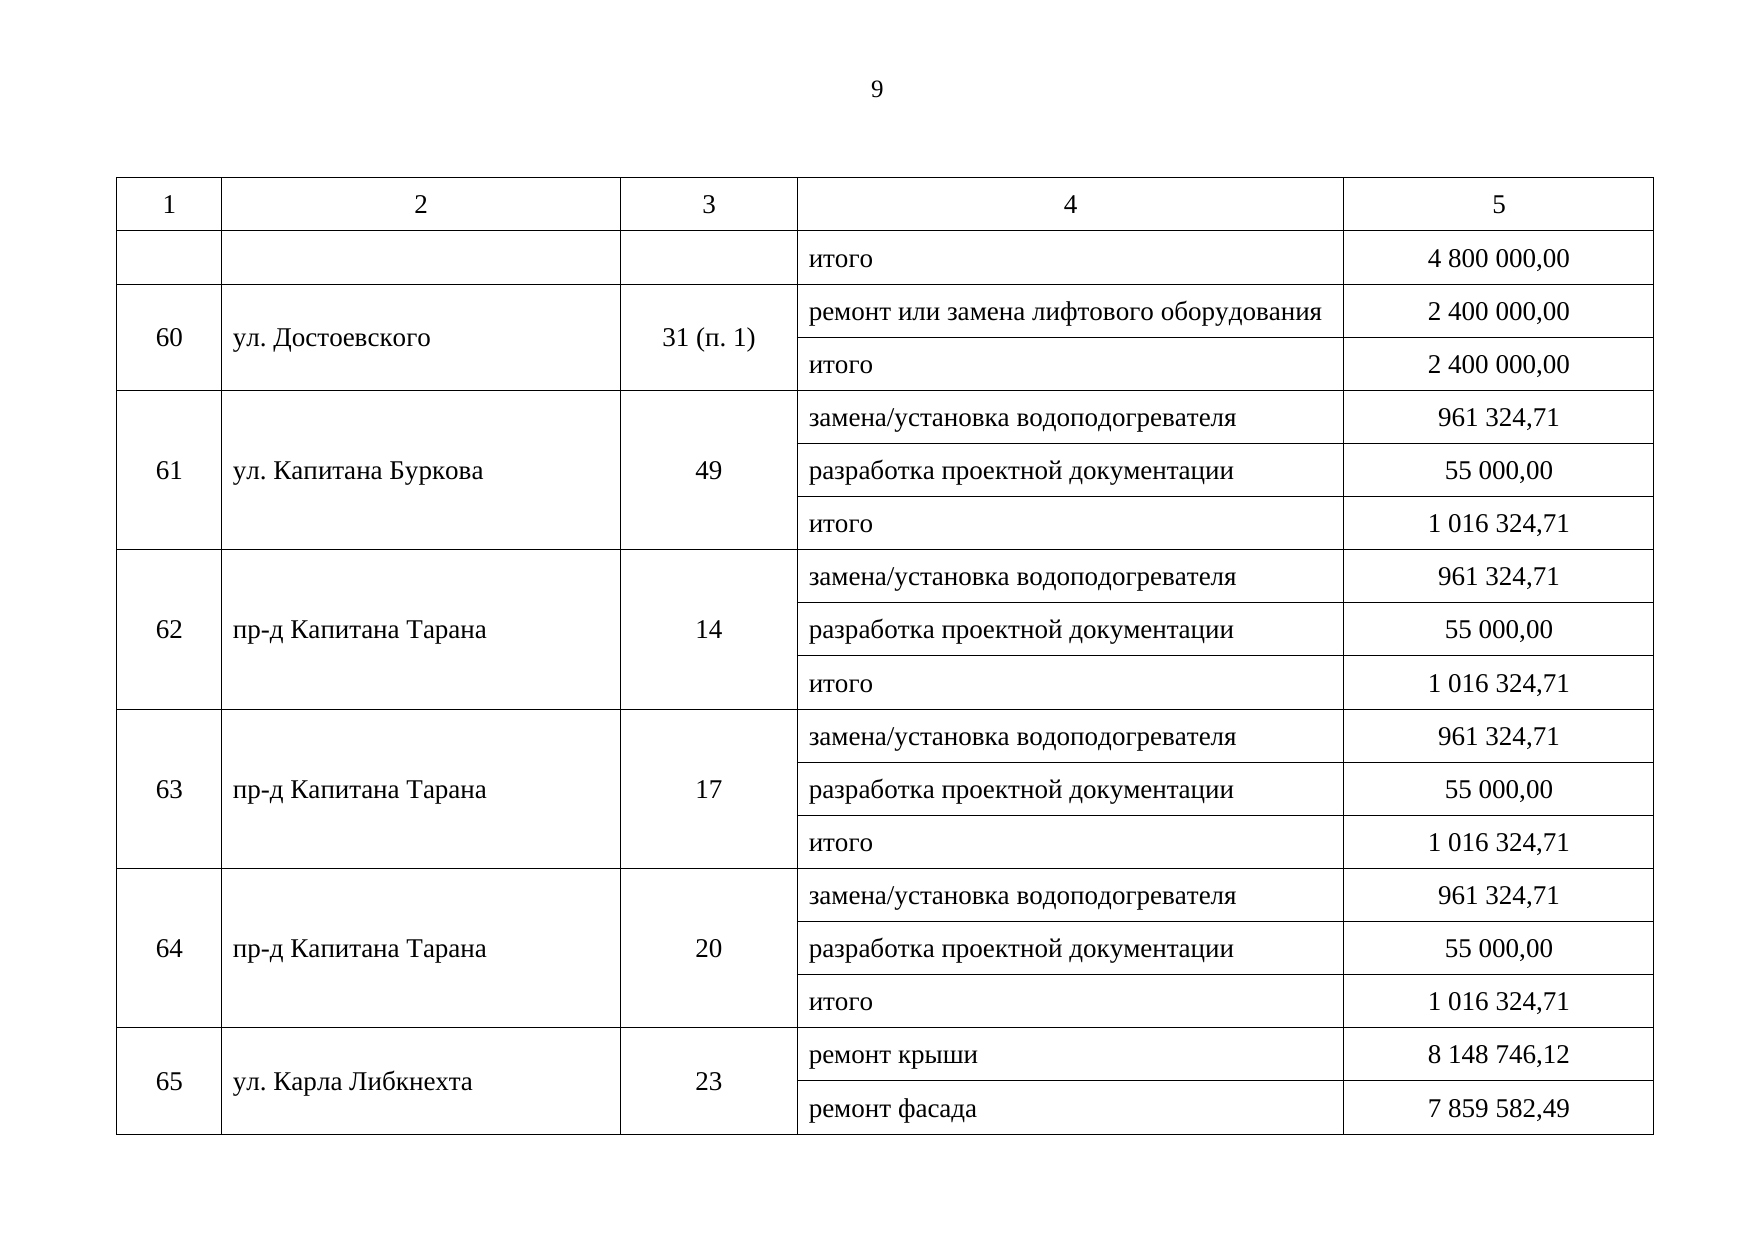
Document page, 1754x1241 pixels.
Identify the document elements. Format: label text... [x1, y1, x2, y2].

table_cell 17 [621, 710, 797, 868]
table_cell 4 800 000,00 [1344, 231, 1653, 283]
table_cell 2 400 000,00 [1344, 285, 1653, 337]
table_cell 961 324,71 [1344, 550, 1653, 602]
table_cell ул. Достоевского [222, 285, 620, 390]
table_cell итого [798, 497, 1343, 549]
table_cell 961 324,71 [1344, 391, 1653, 443]
table_cell 60 [117, 285, 221, 390]
table_cell ул. Капитана Буркова [222, 391, 620, 549]
table_cell 1 016 324,71 [1344, 656, 1653, 708]
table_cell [798, 285, 1343, 337]
table_cell 61 [117, 391, 221, 549]
table_cell 961 324,71 [1344, 869, 1653, 921]
table_cell разработка проектной документации [798, 603, 1343, 655]
table_cell 2 400 000,00 [1344, 338, 1653, 390]
table_cell 4 [798, 178, 1343, 230]
table_cell 3 [621, 178, 797, 230]
table_cell 961 324,71 [1344, 710, 1653, 762]
table_cell 31 (п. 1) [621, 285, 797, 390]
table_cell ремонт фасада [798, 1081, 1343, 1133]
table_cell 49 [621, 391, 797, 549]
table_cell разработка проектной документации [798, 922, 1343, 974]
table_cell 62 [117, 550, 221, 708]
table_cell ремонт крыши [798, 1028, 1343, 1080]
table_cell 64 [117, 869, 221, 1027]
table_cell 20 [621, 869, 797, 1027]
table_cell разработка проектной документации [798, 763, 1343, 815]
table_cell 55 000,00 [1344, 603, 1653, 655]
table_cell пр-д Капитана Тарана [222, 550, 620, 708]
table_cell замена/установка водоподогревателя [798, 710, 1343, 762]
table_cell 7 859 582,49 [1344, 1081, 1653, 1133]
table_cell замена/установка водоподогревателя [798, 391, 1343, 443]
table_cell итого [798, 816, 1343, 868]
table_cell разработка проектной документации [798, 444, 1343, 496]
table_cell 55 000,00 [1344, 922, 1653, 974]
table_cell 14 [621, 550, 797, 708]
table_cell [222, 231, 620, 283]
table_cell 55 000,00 [1344, 763, 1653, 815]
table_cell итого [798, 231, 1343, 283]
table_cell 1 016 324,71 [1344, 975, 1653, 1027]
table_cell пр-д Капитана Тарана [222, 869, 620, 1027]
table_cell итого [798, 975, 1343, 1027]
table_cell [117, 231, 221, 283]
table_cell [621, 231, 797, 283]
table_cell замена/установка водоподогревателя [798, 869, 1343, 921]
table_cell 1 016 324,71 [1344, 816, 1653, 868]
table_cell итого [798, 338, 1343, 390]
table_cell итого [798, 656, 1343, 708]
table_cell 55 000,00 [1344, 444, 1653, 496]
table_cell 5 [1344, 178, 1653, 230]
table_cell 63 [117, 710, 221, 868]
table_cell ул. Карла Либкнехта [222, 1028, 620, 1133]
table_cell 2 [222, 178, 620, 230]
table_cell 23 [621, 1028, 797, 1133]
table_cell пр-д Капитана Тарана [222, 710, 620, 868]
table_cell 1 [117, 178, 221, 230]
table_cell 8 148 746,12 [1344, 1028, 1653, 1080]
table_cell 1 016 324,71 [1344, 497, 1653, 549]
table_cell замена/установка водоподогревателя [798, 550, 1343, 602]
table_cell 65 [117, 1028, 221, 1133]
